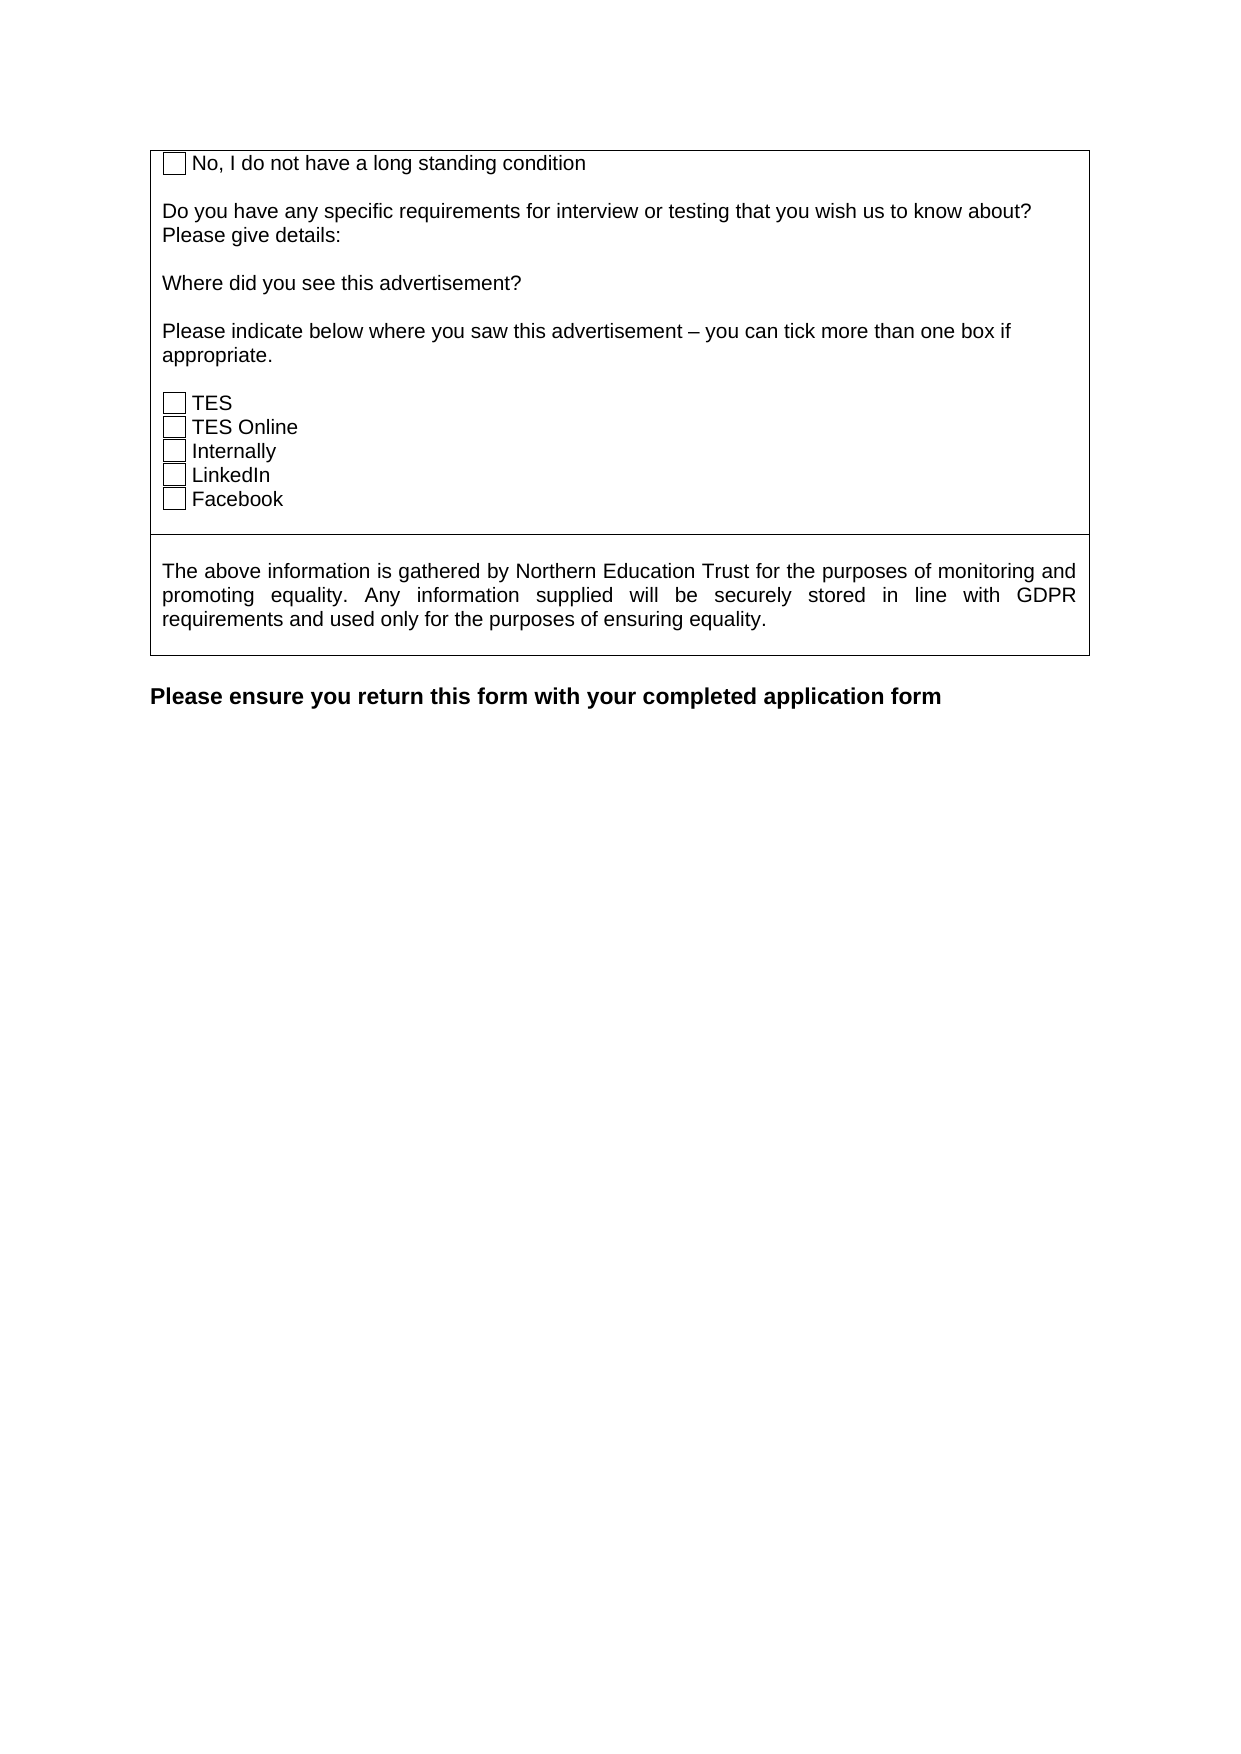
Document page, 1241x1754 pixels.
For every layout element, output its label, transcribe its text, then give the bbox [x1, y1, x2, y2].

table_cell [151, 151, 1089, 534]
text Please ensure you return this form with your completed application form [150, 683, 1090, 709]
table_cell The above information is gathered by Northern Education Trust for the purposes of monitoring and promoting equality. Any information supplied will be securely stored in line with GDPR requirements and used only for the purposes of ensuring equality. [151, 535, 1089, 655]
